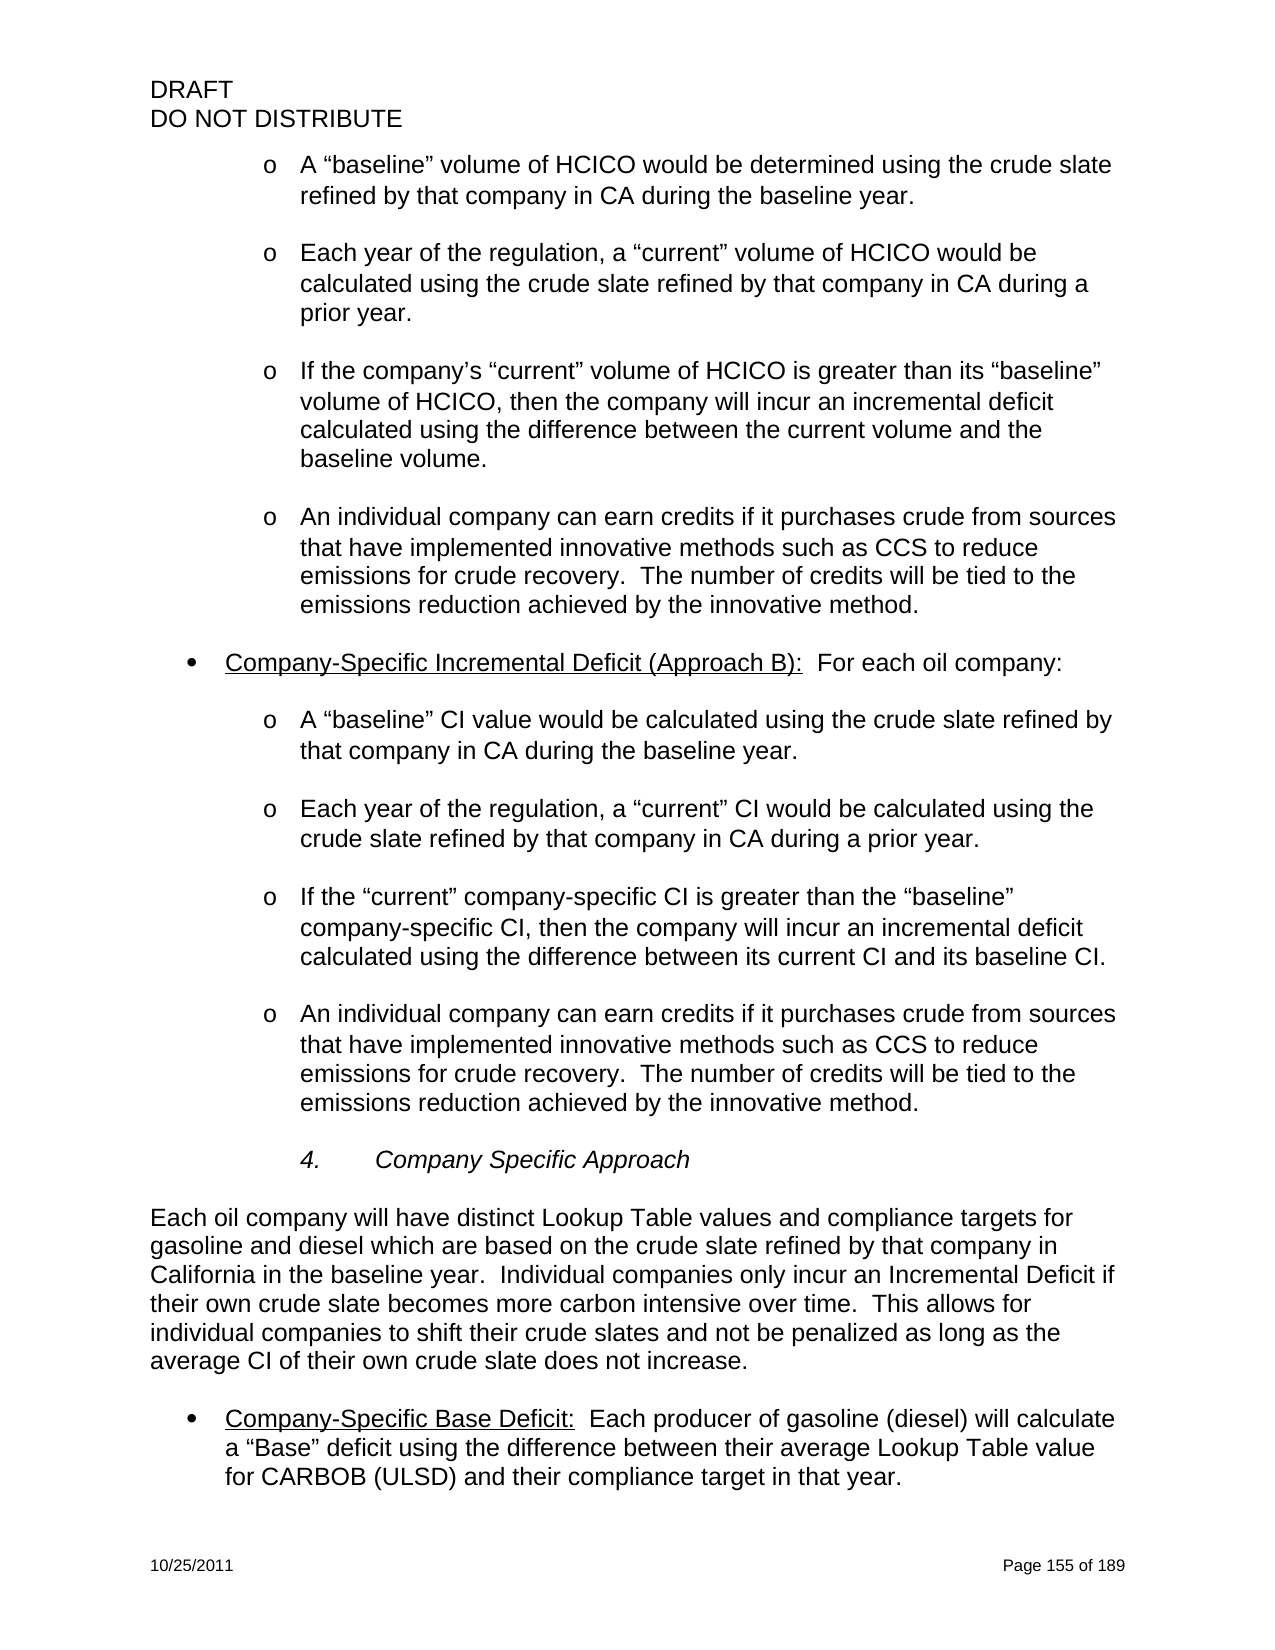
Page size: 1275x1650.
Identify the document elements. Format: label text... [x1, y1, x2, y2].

list Company-Specific Incremental Deficit (Approach B): For each oil company: [187, 647, 1125, 676]
text Each oil company will have distinct Lookup Table values and compliance targets for gasoline and diesel which are based on the crude slate refined by that company in California in the baseline year. Individual companies only incur an Incremental Deficit if their own crude slate becomes more carbon intensive over time. This allows for individual companies to shift their crude slates and not be penalized as long as the average CI of their own crude slate does not increase. [150, 1203, 1125, 1375]
list An individual company can earn credits if it purchases crude from sources that have implemented innovative methods such as CCS to reduce emissions for crude recovery. The number of credits will be tied to the emissions reduction achieved by the innovative method. [262, 502, 1125, 619]
list A “baseline” CI value would be calculated using the crude slate refined by that company in CA during the baseline year. [262, 705, 1125, 765]
list Company-Specific Base Deficit: Each producer of gasoline (diesel) will calculate a “Base” deficit using the difference between their average Lookup Table value for CARBOB (ULSD) and their compliance target in that year. [187, 1404, 1125, 1490]
list A “baseline” volume of HCICO would be determined using the crude slate refined by that company in CA during the baseline year. [262, 150, 1125, 210]
list An individual company can earn credits if it purchases crude from sources that have implemented innovative methods such as CCS to reduce emissions for crude recovery. The number of credits will be tied to the emissions reduction achieved by the innovative method. [262, 999, 1125, 1116]
list Each year of the regulation, a “current” CI would be calculated using the crude slate refined by that company in CA during a prior year. [262, 793, 1125, 853]
list Each year of the regulation, a “current” volume of HCICO would be calculated using the crude slate refined by that company in CA during a prior year. [262, 238, 1125, 327]
list If the company’s “current” volume of HCICO is greater than its “baseline” volume of HCICO, then the company will incur an incremental deficit calculated using the difference between the current volume and the baseline volume. [262, 356, 1125, 473]
list If the “current” company-specific CI is greater than the “baseline” company-specific CI, then the company will incur an incremental deficit calculated using the difference between its current CI and its baseline CI. [262, 882, 1125, 970]
subtitle 4. Company Specific Approach [300, 1145, 1125, 1174]
